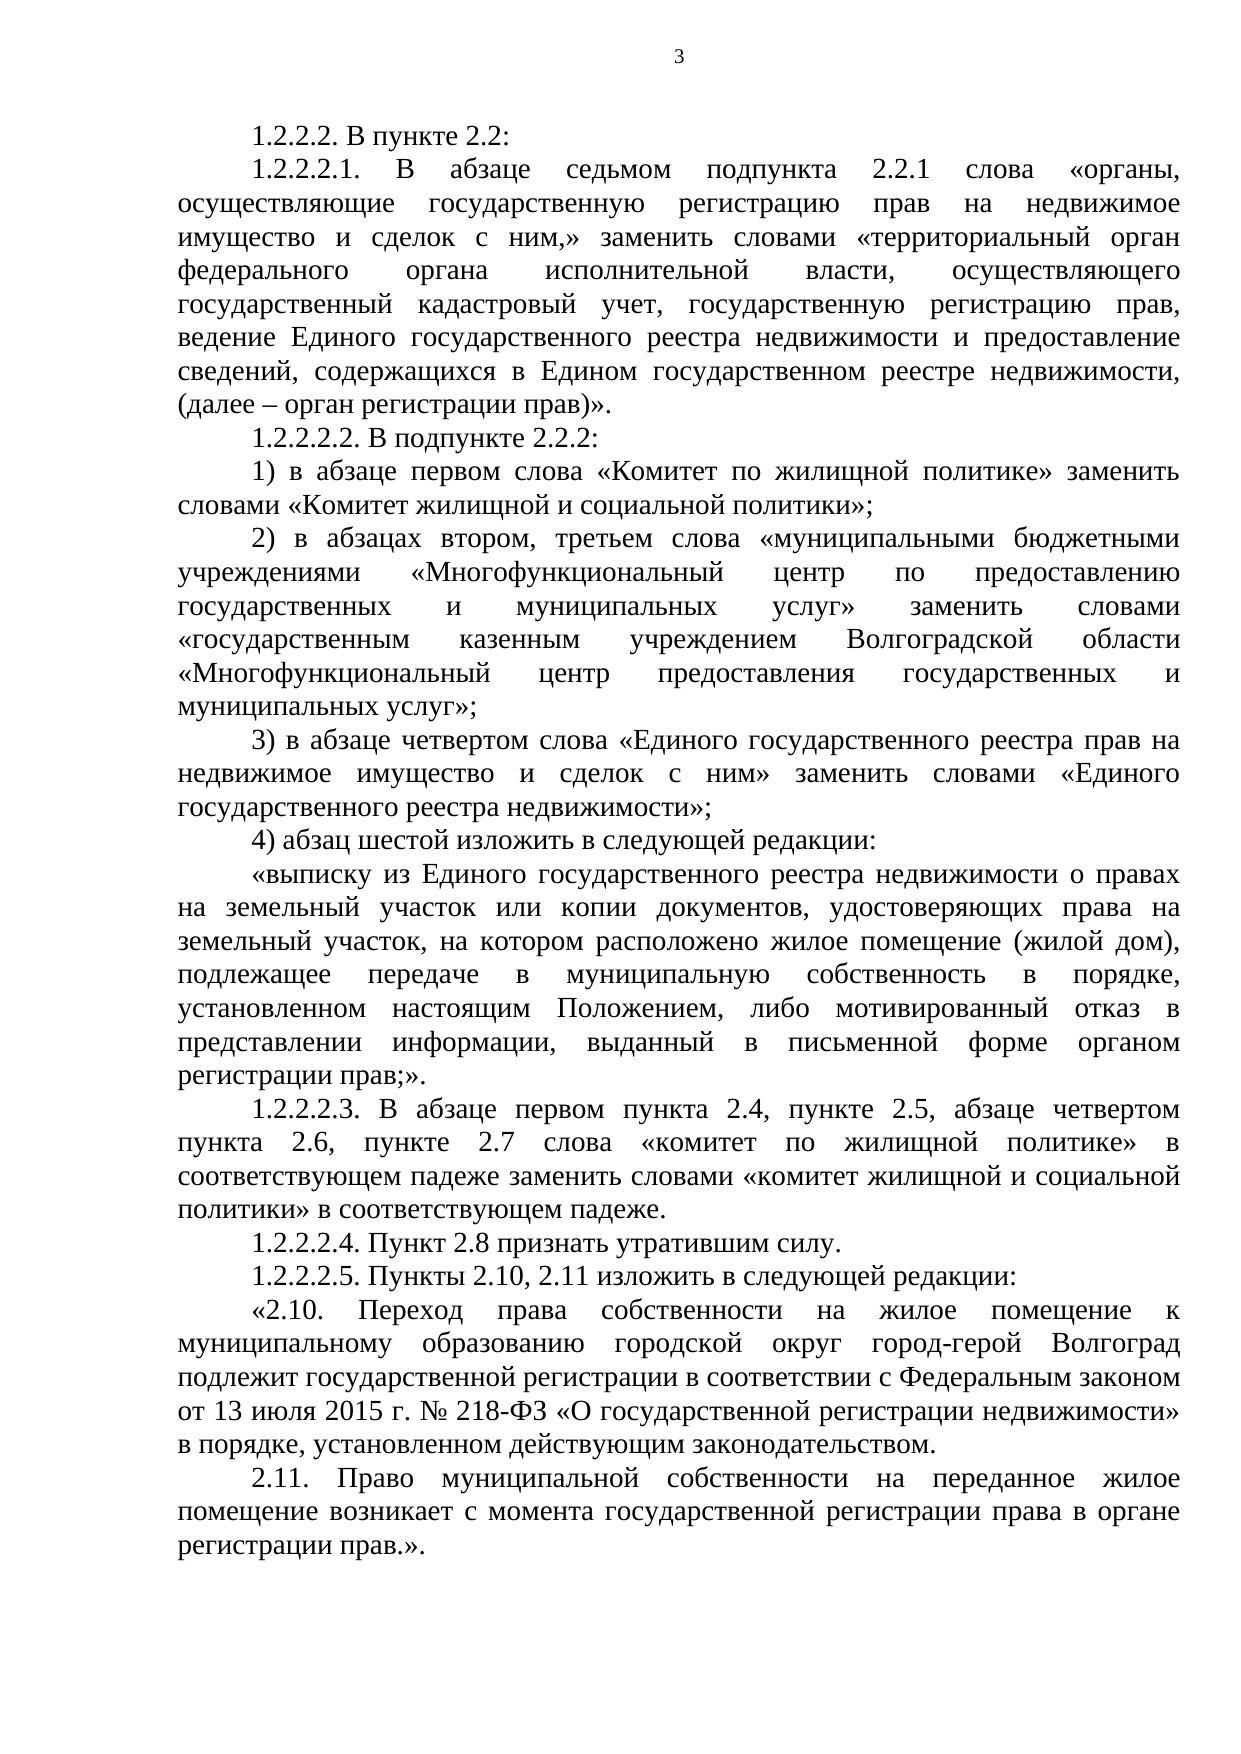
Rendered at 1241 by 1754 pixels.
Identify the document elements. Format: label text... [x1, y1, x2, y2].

text «2.10. Переход права собственности на жилое помещение к муниципальному образованию городской округ город-герой Волгоград подлежит государственной регистрации в соответствии с Федеральным законом от 13 июля 2015 г. № 218-ФЗ «О государственной регистрации недвижимости» в порядке, установленном действующим законодательством. [177, 1292, 1181, 1460]
text 2.11. Право муниципальной собственности на переданное жилое помещение возникает с момента государственной регистрации права в органе регистрации прав.». [177, 1460, 1181, 1560]
text 4) абзац шестой изложить в следующей редакции: [177, 822, 1181, 856]
text 1.2.2.2.1. В абзаце седьмом подпункта 2.2.1 слова «органы, осуществляющие государственную регистрацию прав на недвижимое имущество и сделок с ним,» заменить словами «территориальный орган федерального органа исполнительной власти, осуществляющего государственный кадастровый учет, государственную регистрацию прав, ведение Единого государственного реестра недвижимости и предоставление сведений, содержащихся в Едином государственном реестре недвижимости, (далее – орган регистрации прав)». [177, 152, 1181, 420]
text 1) в абзаце первом слова «Комитет по жилищной политике» заменить словами «Комитет жилищной и социальной политики»; [177, 453, 1181, 521]
text 1.2.2.2. В пункте 2.2: [177, 118, 1181, 152]
text 2) в абзацах втором, третьем слова «муниципальными бюджетными учреждениями «Многофункциональный центр по предоставлению государственных и муниципальных услуг» заменить словами «государственным казенным учреждением Волгоградской области «Многофункциональный центр предоставления государственных и муниципальных услуг»; [177, 521, 1181, 722]
text 1.2.2.2.5. Пункты 2.10, 2.11 изложить в следующей редакции: [177, 1258, 1181, 1292]
text 1.2.2.2.3. В абзаце первом пункта 2.4, пункте 2.5, абзаце четвертом пункта 2.6, пункте 2.7 слова «комитет по жилищной политике» в соответствующем падеже заменить словами «комитет жилищной и социальной политики» в соответствующем падеже. [177, 1091, 1181, 1225]
text «выписку из Единого государственного реестра недвижимости о правах на земельный участок или копии документов, удостоверяющих права на земельный участок, на котором расположено жилое помещение (жилой дом), подлежащее передаче в муниципальную собственность в порядке, установленном настоящим Положением, либо мотивированный отказ в представлении информации, выданный в письменной форме органом регистрации прав;». [177, 856, 1181, 1091]
text 1.2.2.2.4. Пункт 2.8 признать утратившим силу. [177, 1225, 1181, 1258]
text 3) в абзаце четвертом слова «Единого государственного реестра прав на недвижимое имущество и сделок с ним» заменить словами «Единого государственного реестра недвижимости»; [177, 722, 1181, 822]
text 1.2.2.2.2. В подпункте 2.2.2: [177, 420, 1181, 453]
